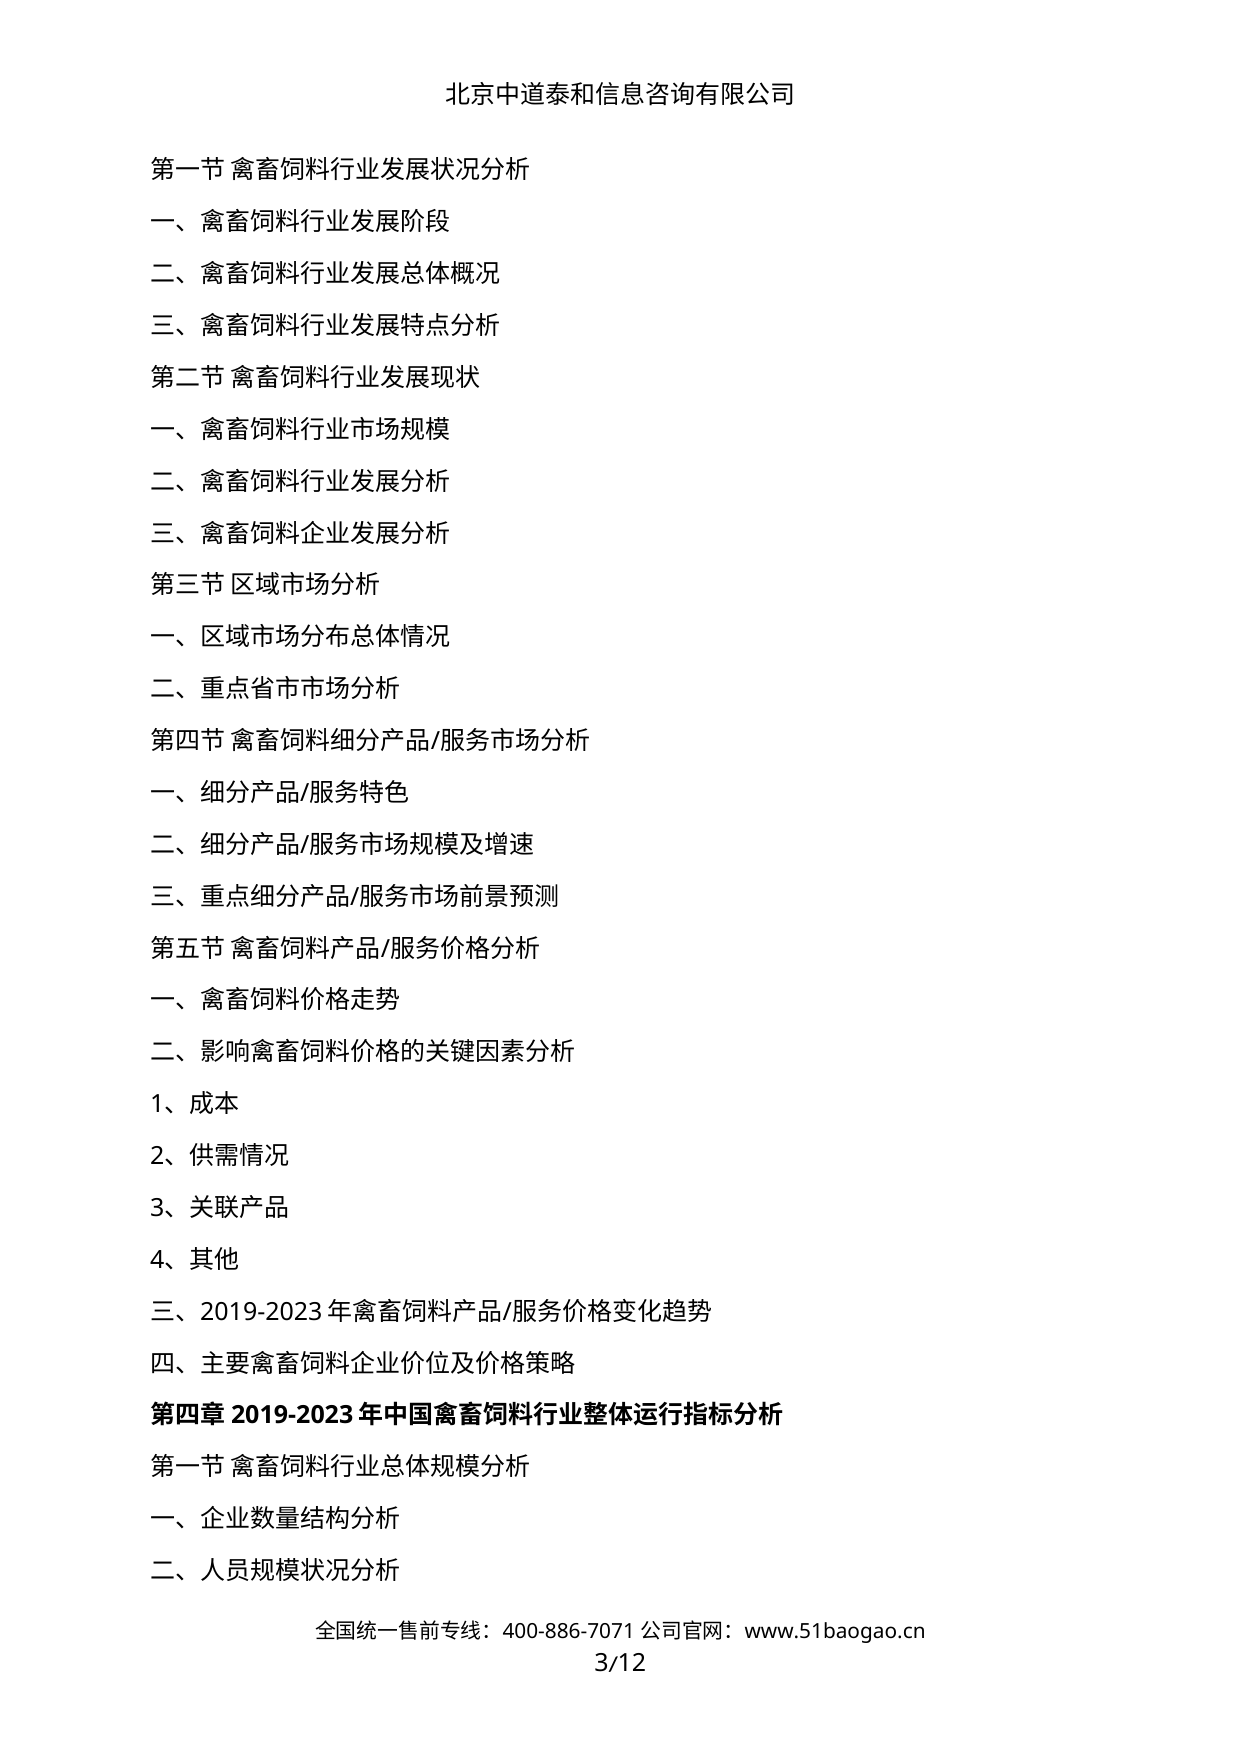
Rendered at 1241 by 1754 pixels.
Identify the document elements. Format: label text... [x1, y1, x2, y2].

text 第四章 2019-2023年中国禽畜饲料行业整体运行指标分析 [150, 1395, 1090, 1431]
text 二、细分产品/服务市场规模及增速 [150, 824, 1090, 861]
text 三、禽畜饲料企业发展分析 [150, 513, 1090, 549]
text 三、2019-2023年禽畜饲料产品/服务价格变化趋势 [150, 1291, 1090, 1327]
text 一、禽畜饲料行业市场规模 [150, 409, 1090, 446]
text 第一节 禽畜饲料行业发展状况分析 [150, 150, 1090, 186]
text 一、企业数量结构分析 [150, 1499, 1090, 1535]
text 一、禽畜饲料行业发展阶段 [150, 202, 1090, 238]
text 二、禽畜饲料行业发展分析 [150, 461, 1090, 497]
text 第四节 禽畜饲料细分产品/服务市场分析 [150, 721, 1090, 757]
text 三、禽畜饲料行业发展特点分析 [150, 306, 1090, 342]
text 二、重点省市市场分析 [150, 669, 1090, 705]
text 三、重点细分产品/服务市场前景预测 [150, 876, 1090, 912]
text 第一节 禽畜饲料行业总体规模分析 [150, 1447, 1090, 1483]
text 二、影响禽畜饲料价格的关键因素分析 [150, 1032, 1090, 1068]
text 3、关联产品 [150, 1187, 1090, 1224]
text 一、细分产品/服务特色 [150, 772, 1090, 809]
text 一、区域市场分布总体情况 [150, 617, 1090, 653]
text 4、其他 [150, 1239, 1090, 1276]
text 一、禽畜饲料价格走势 [150, 980, 1090, 1016]
text 1、成本 [150, 1084, 1090, 1120]
text 四、主要禽畜饲料企业价位及价格策略 [150, 1343, 1090, 1379]
text 二、禽畜饲料行业发展总体概况 [150, 254, 1090, 290]
text 第五节 禽畜饲料产品/服务价格分析 [150, 928, 1090, 964]
text 第二节 禽畜饲料行业发展现状 [150, 357, 1090, 394]
text 二、人员规模状况分析 [150, 1551, 1090, 1587]
text 2、供需情况 [150, 1136, 1090, 1172]
text 第三节 区域市场分析 [150, 565, 1090, 601]
